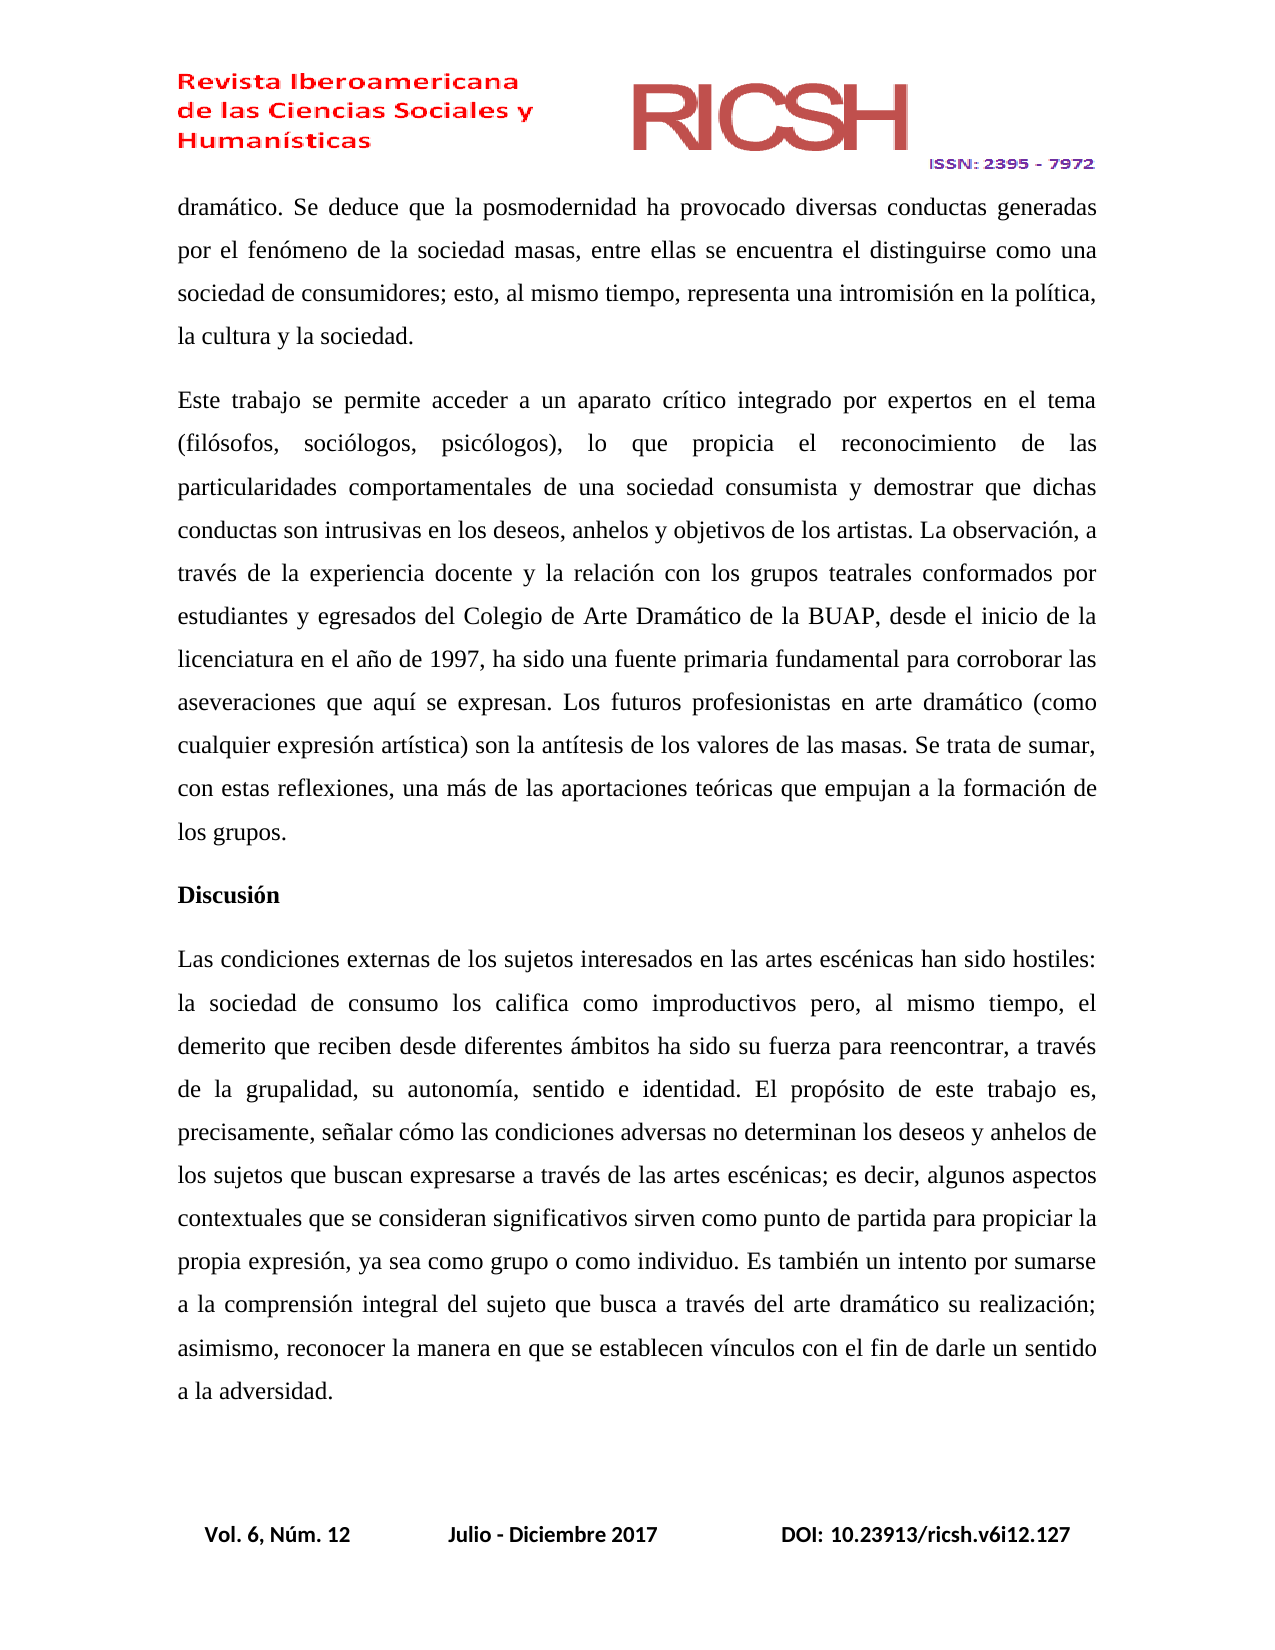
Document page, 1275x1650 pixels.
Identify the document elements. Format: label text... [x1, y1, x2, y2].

text Las condiciones externas de los sujetos interesados en las artes escénicas han sido hostiles: la sociedad de consumo los califica como improductivos pero, al mismo tiempo, el demerito que reciben desde diferentes ámbitos ha sido su fuerza para reencontrar, a través de la grupalidad, su autonomía, sentido e identidad. El propósito de este trabajo es, precisamente, señalar cómo las condiciones adversas no determinan los deseos y anhelos de los sujetos que buscan expresarse a través de las artes escénicas; es decir, algunos aspectos contextuales que se consideran significativos sirven como punto de partida para propiciar la propia expresión, ya sea como grupo o como individuo. Es también un intento por sumarse a la comprensión integral del sujeto que busca a través del arte dramático su realización; asimismo, reconocer la manera en que se establecen vínculos con el fin de darle un sentido a la adversidad. [177, 944, 1098, 1404]
text Este trabajo se permite acceder a un aparato crítico integrado por expertos en el tema (filósofos, sociólogos, psicólogos), lo que propicia el reconocimiento de las particularidades comportamentales de una sociedad consumista y demostrar que dichas conductas son intrusivas en los deseos, anhelos y objetivos de los artistas. La observación, a través de la experiencia docente y la relación con los grupos teatrales conformados por estudiantes y egresados del Colegio de Arte Dramático de la BUAP, desde el inicio de la licenciatura en el año de 1997, ha sido una fuente primaria fundamental para corroborar las aseveraciones que aquí se expresan. Los futuros profesionistas en arte dramático (como cualquier expresión artística) son la antítesis de los valores de las masas. Se trata de sumar, con estas reflexiones, una más de las aportaciones teóricas que empujan a la formación de los grupos. [177, 385, 1098, 845]
text Discusión [177, 881, 1098, 909]
picture [177, 73, 1098, 170]
